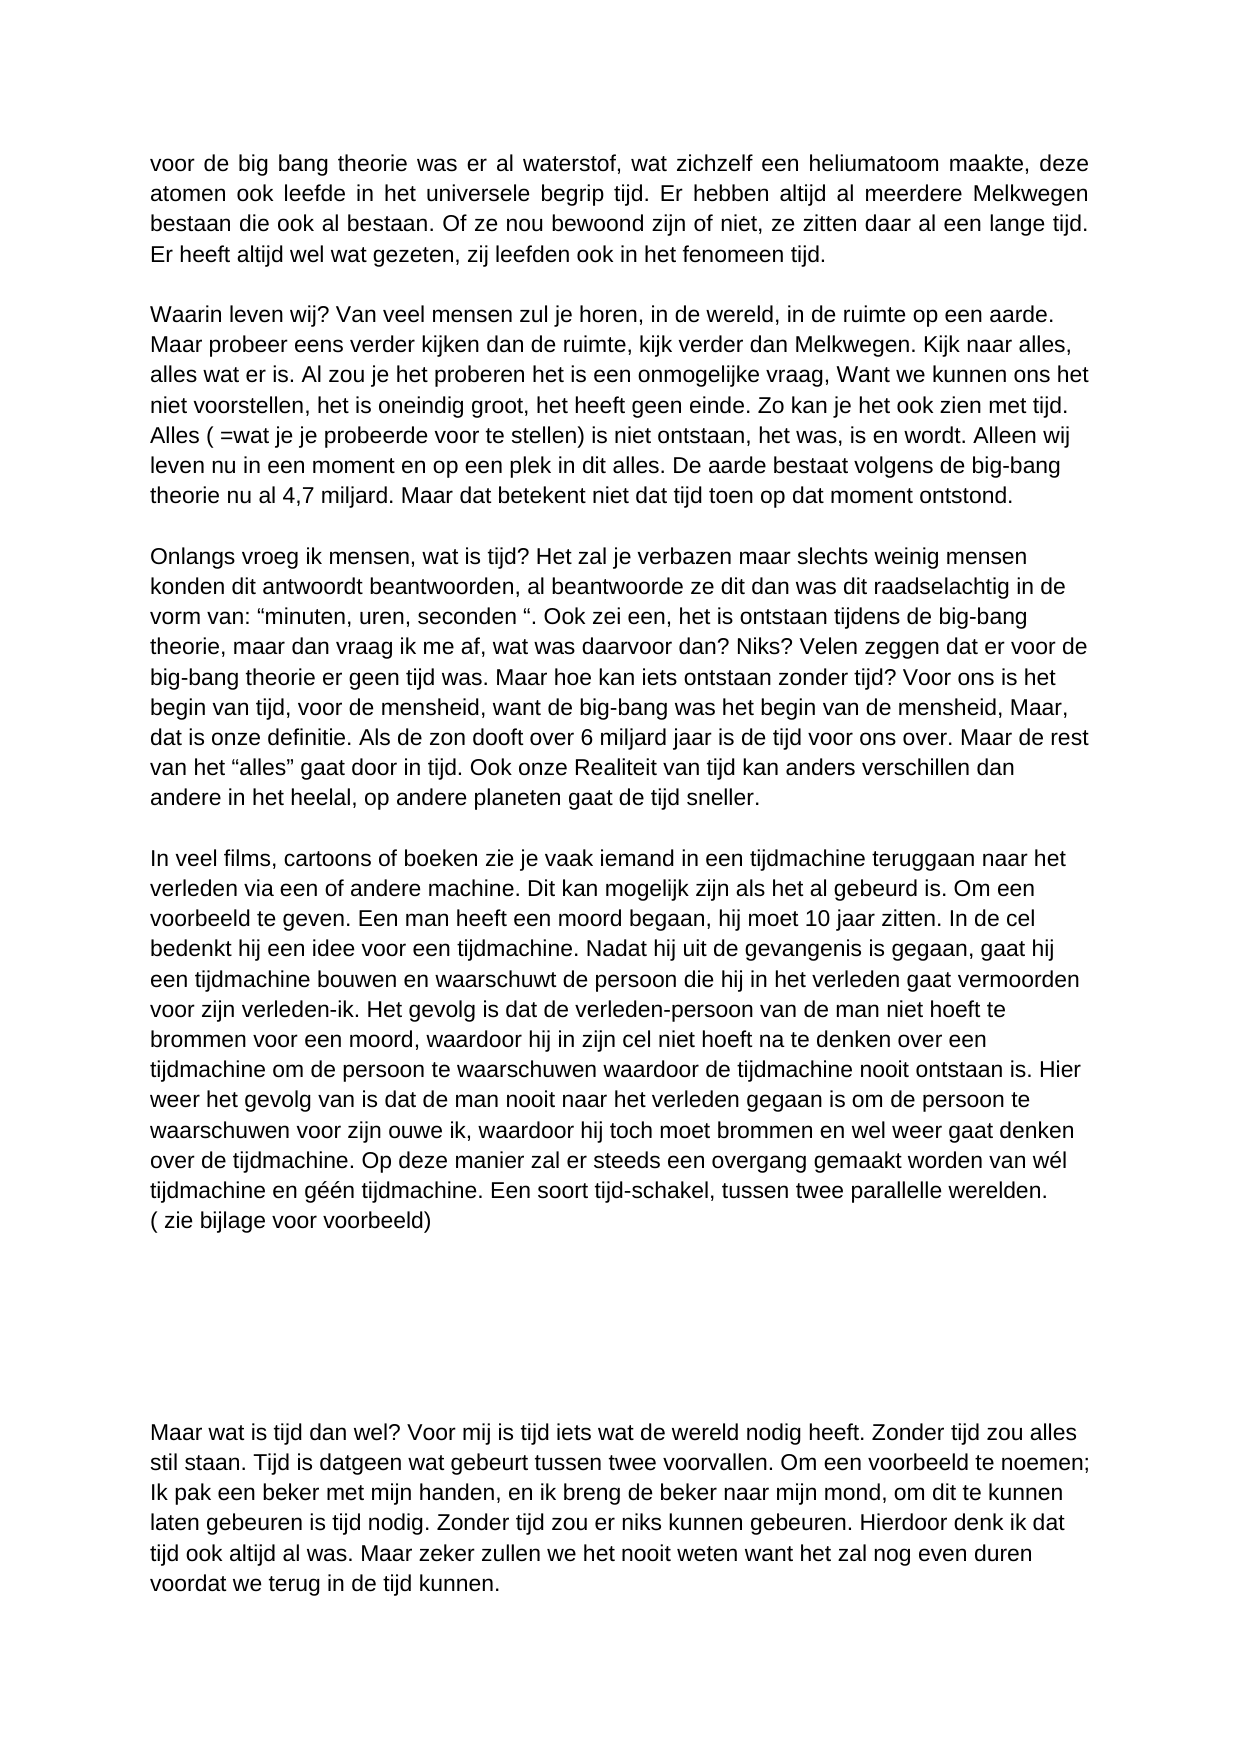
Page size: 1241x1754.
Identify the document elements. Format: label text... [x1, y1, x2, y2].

text Onlangs vroeg ik mensen, wat is tijd? Het zal je verbazen maar slechts weinig mensen konden dit antwoordt beantwoorden, al beantwoorde ze dit dan was dit raadselachtig in de vorm van: “minuten, uren, seconden “. Ook zei een, het is ontstaan tijdens de big-bang theorie, maar dan vraag ik me af, wat was daarvoor dan? Niks? Velen zeggen dat er voor de big-bang theorie er geen tijd was. Maar hoe kan iets ontstaan zonder tijd? Voor ons is het begin van tijd, voor de mensheid, want de big-bang was het begin van de mensheid, Maar, dat is onze definitie. Als de zon dooft over 6 miljard jaar is de tijd voor ons over. Maar de rest van het “alles” gaat door in tijd. Ook onze Realiteit van tijd kan anders verschillen dan andere in het heelal, op andere planeten gaat de tijd sneller. [150, 543, 1090, 811]
text Waarin leven wij? Van veel mensen zul je horen, in de wereld, in de ruimte op een aarde. Maar probeer eens verder kijken dan de ruimte, kijk verder dan Melkwegen. Kijk naar alles, alles wat er is. Al zou je het proberen het is een onmogelijke vraag, Want we kunnen ons het niet voorstellen, het is oneindig groot, het heeft geen einde. Zo kan je het ook zien met tijd. Alles ( =wat je je probeerde voor te stellen) is niet ontstaan, het was, is en wordt. Alleen wij leven nu in een moment en op een plek in dit alles. De aarde bestaat volgens de big-bang theorie nu al 4,7 miljard. Maar dat betekent niet dat tijd toen op dat moment ontstond. [150, 301, 1090, 509]
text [150, 150, 1090, 267]
text Maar wat is tijd dan wel? Voor mij is tijd iets wat de wereld nodig heeft. Zonder tijd zou alles stil staan. Tijd is datgeen wat gebeurt tussen twee voorvallen. Om een voorbeeld te noemen; Ik pak een beker met mijn handen, en ik breng de beker naar mijn mond, om dit te kunnen laten gebeuren is tijd nodig. Zonder tijd zou er niks kunnen gebeuren. Hierdoor denk ik dat tijd ook altijd al was. Maar zeker zullen we het nooit weten want het zal nog even duren voordat we terug in de tijd kunnen. [150, 1419, 1090, 1596]
text In veel films, cartoons of boeken zie je vaak iemand in een tijdmachine teruggaan naar het verleden via een of andere machine. Dit kan mogelijk zijn als het al gebeurd is. Om een voorbeeld te geven. Een man heeft een moord begaan, hij moet 10 jaar zitten. In de cel bedenkt hij een idee voor een tijdmachine. Nadat hij uit de gevangenis is gegaan, gaat hij een tijdmachine bouwen en waarschuwt de persoon die hij in het verleden gaat vermoorden voor zijn verleden-ik. Het gevolg is dat de verleden-persoon van de man niet hoeft te brommen voor een moord, waardoor hij in zijn cel niet hoeft na te denken over een tijdmachine om de persoon te waarschuwen waardoor de tijdmachine nooit ontstaan is. Hier weer het gevolg van is dat de man nooit naar het verleden gegaan is om de persoon te waarschuwen voor zijn ouwe ik, waardoor hij toch moet brommen en wel weer gaat denken over de tijdmachine. Op deze manier zal er steeds een overgang gemaakt worden van wél tijdmachine en géén tijdmachine. Een soort tijd-schakel, tussen twee parallelle werelden.( zie bijlage voor voorbeeld) [150, 845, 1090, 1234]
